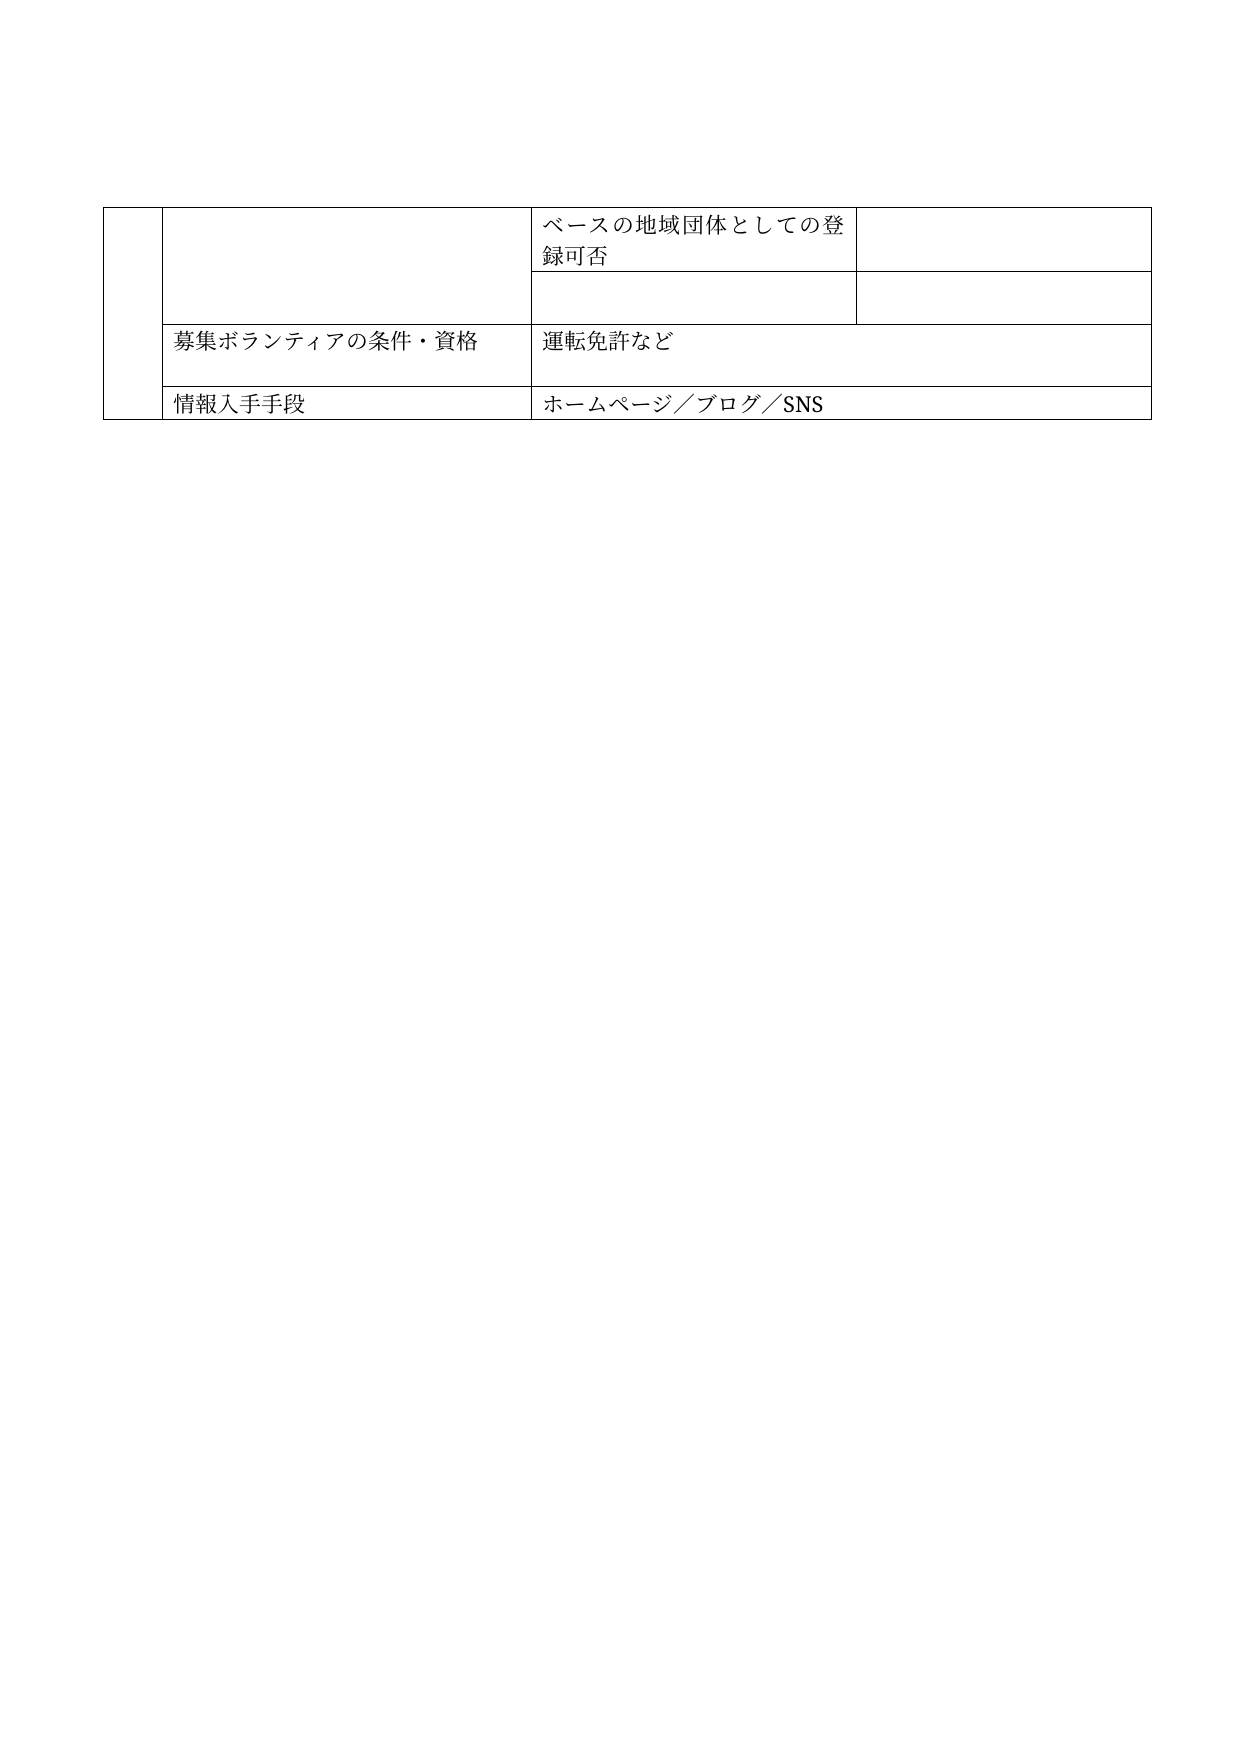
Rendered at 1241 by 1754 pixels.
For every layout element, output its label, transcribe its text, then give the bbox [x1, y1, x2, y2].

table_cell [857, 272, 1151, 323]
table_cell 情報入手手段 [163, 387, 531, 418]
table_cell ベースの地域団体としての登録可否 [532, 208, 856, 271]
table_cell ホームページ／ブログ／SNS [532, 387, 1151, 418]
table_cell 募集ボランティアの条件・資格 [163, 325, 531, 386]
table_cell [857, 208, 1151, 271]
table_cell 運転免許など [532, 325, 1151, 386]
table_cell [532, 272, 856, 323]
